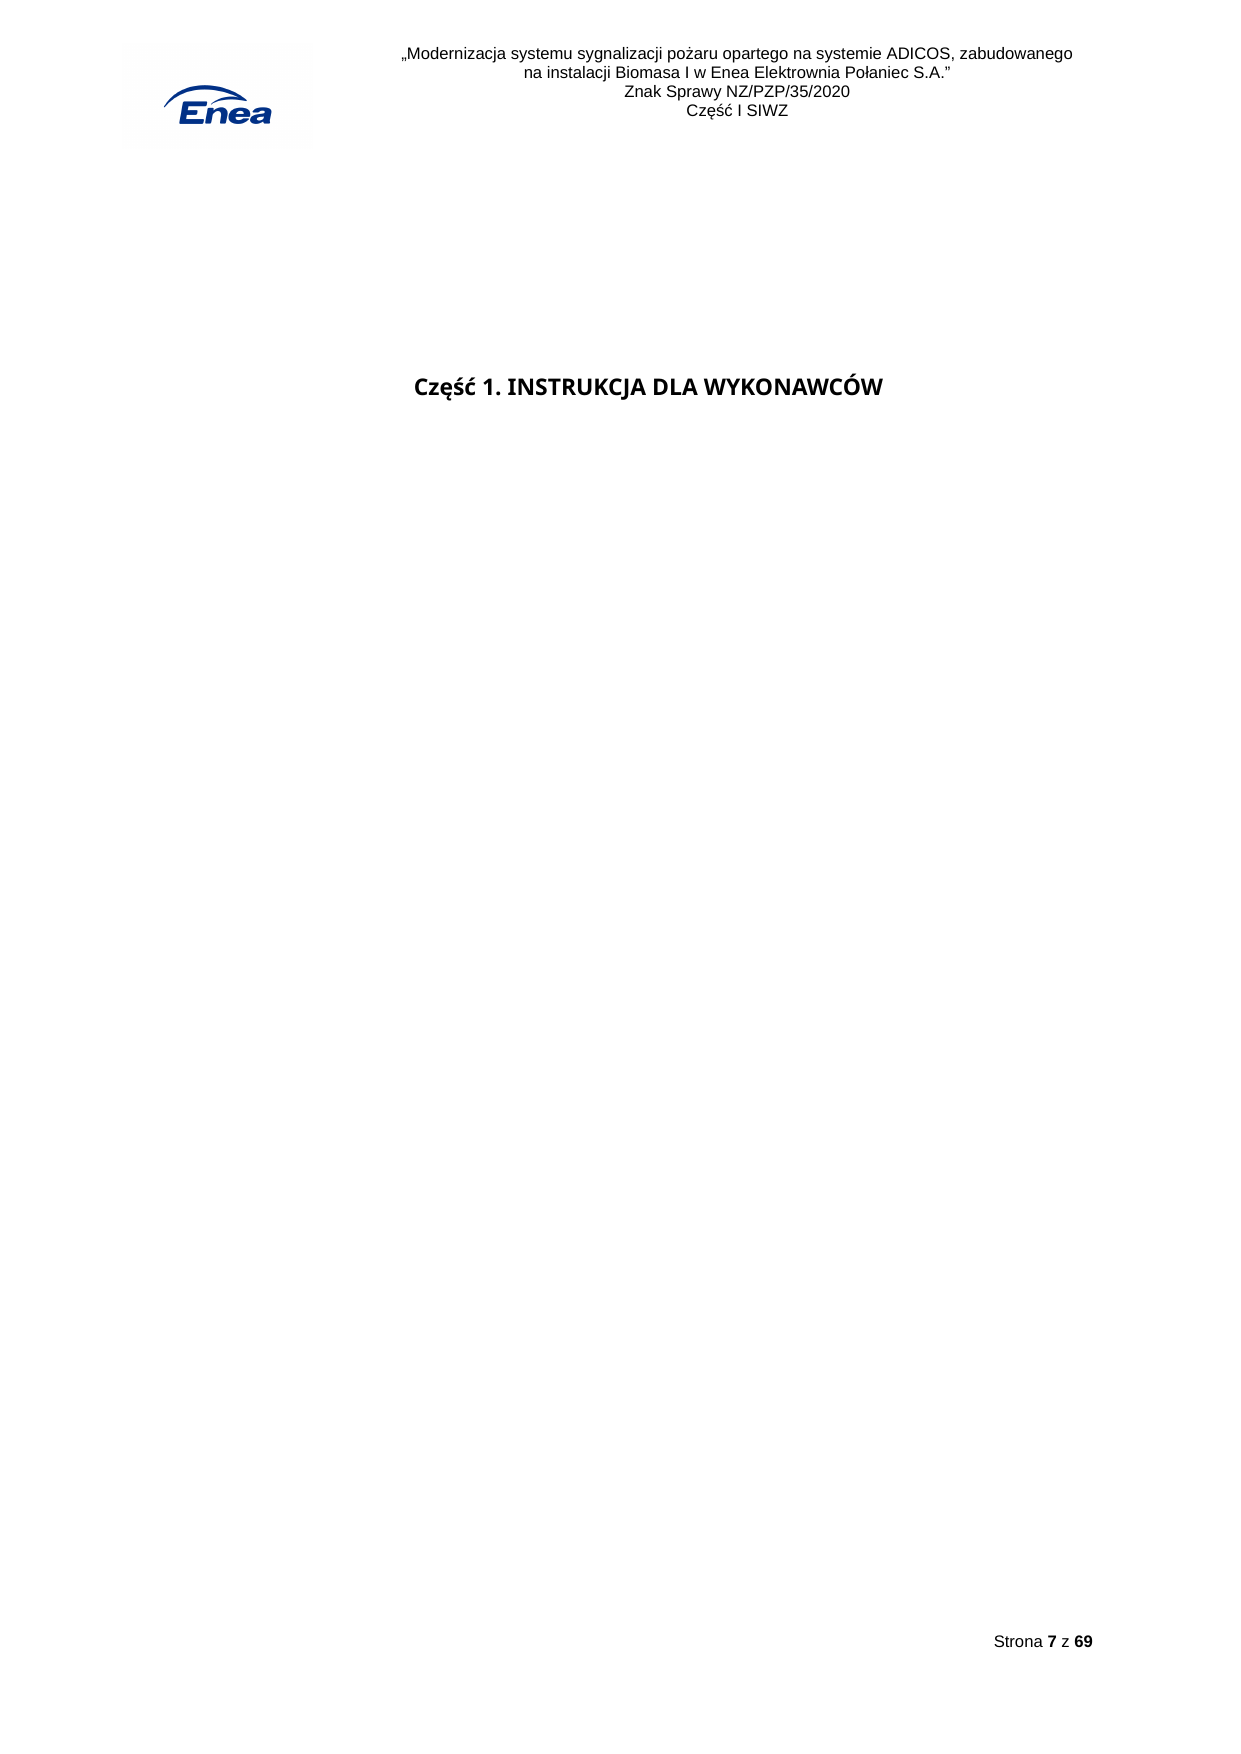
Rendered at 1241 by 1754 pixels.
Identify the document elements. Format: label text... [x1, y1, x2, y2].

subtitle Część 1. INSTRUKCJA DLA WYKONAWCÓW [204, 371, 1092, 402]
picture [122, 43, 314, 149]
